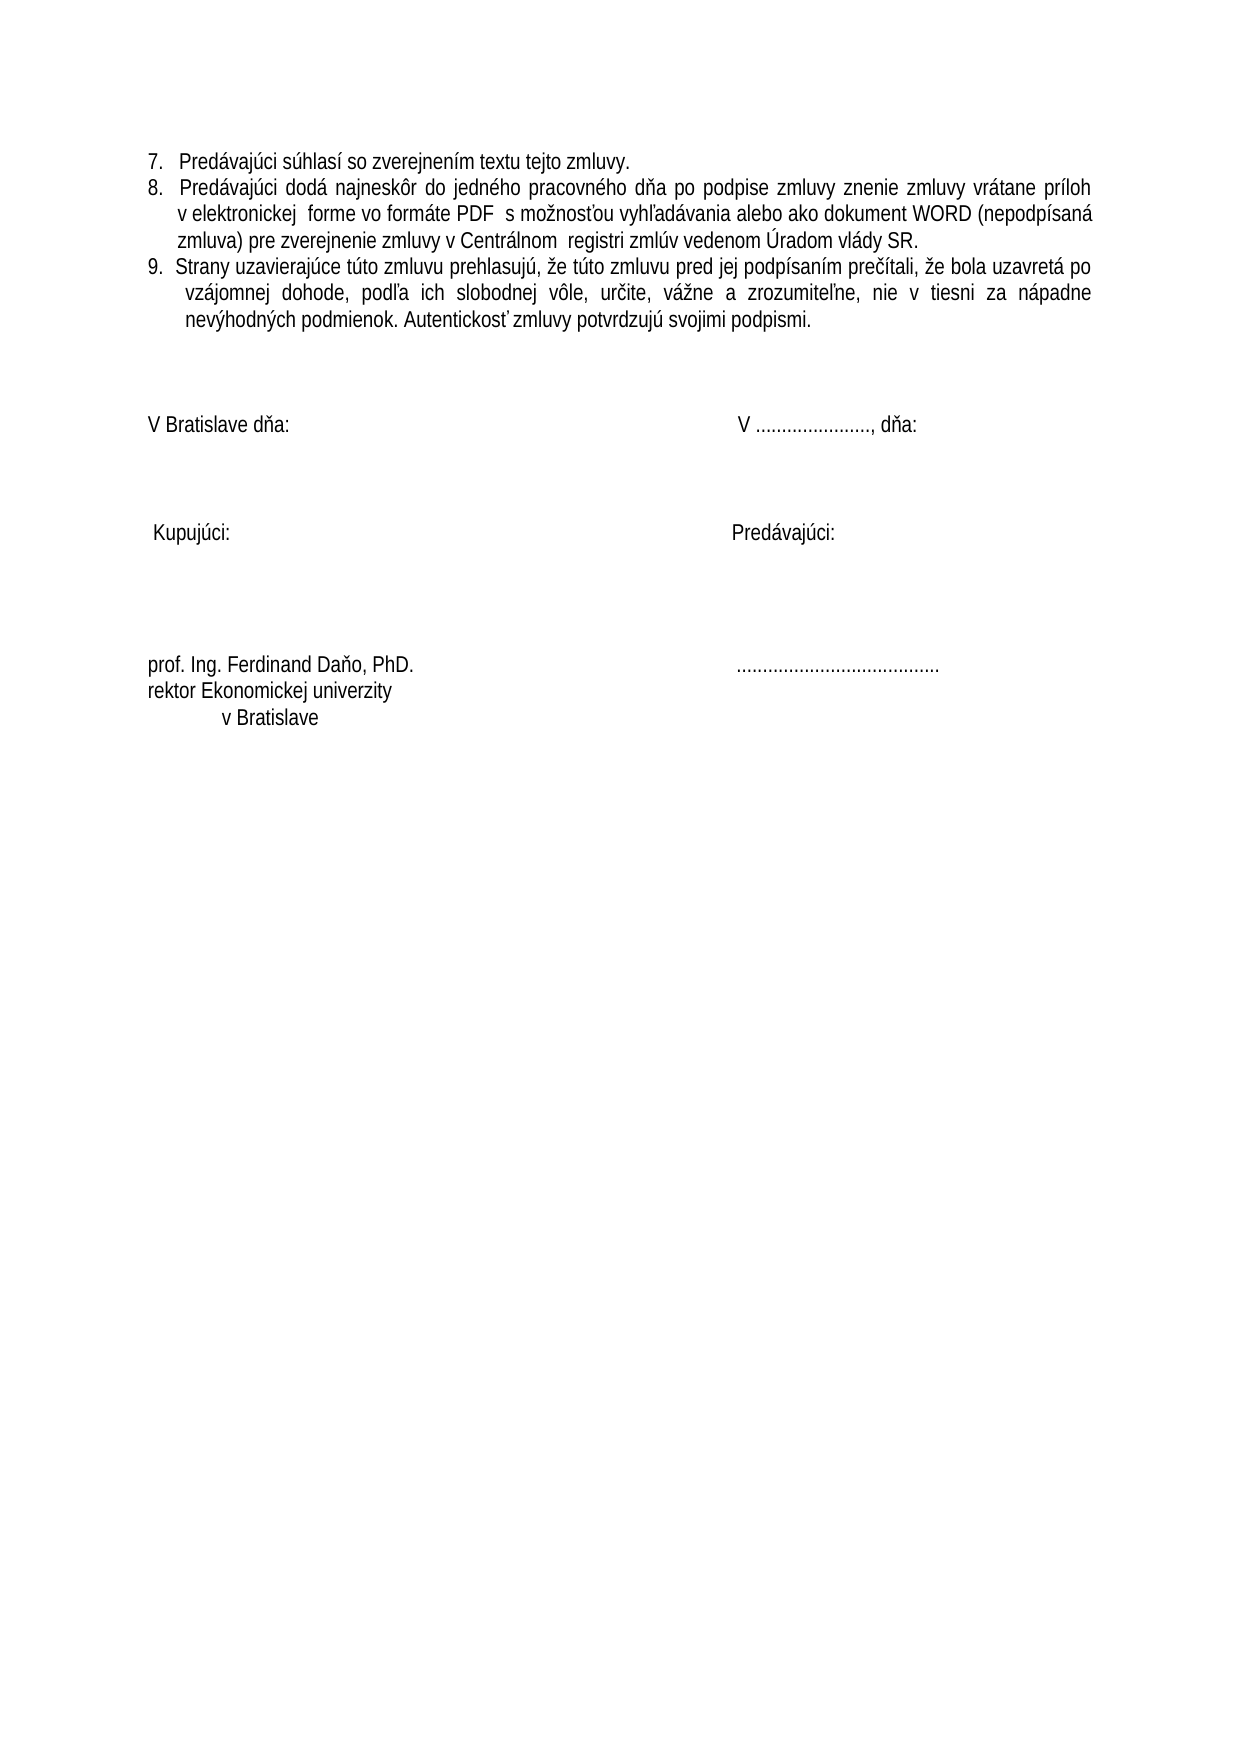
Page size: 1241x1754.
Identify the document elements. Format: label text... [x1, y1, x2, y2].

text v Bratislave [185, 703, 1093, 730]
text 9. Strany uzavierajúce túto zmluvu prehlasujú, že túto zmluvu pred jej podpísaním prečítali, že bola uzavretá po vzájomnej dohode, podľa ich slobodnej vôle, určite, vážne a zrozumiteľne, nie v tiesni za nápadne nevýhodných podmienok. Autentickosť zmluvy potvrdzujú svojimi podpismi. [148, 253, 1093, 332]
text rektor Ekonomickej univerzity [148, 677, 1093, 703]
text Kupujúci: Predávajúci: [148, 519, 1093, 545]
subtitle 7. Predávajúci súhlasí so zverejnením textu tejto zmluvy. [148, 148, 1093, 174]
text V Bratislave dňa: V ......................, dňa: [148, 411, 1093, 437]
text prof. Ing. Ferdinand Daňo, PhD. ....................................... [148, 651, 1093, 677]
subtitle 8. Predávajúci dodá najneskôr do jedného pracovného dňa po podpise zmluvy znenie zmluvy vrátane príloh v elektronickej forme vo formáte PDF s možnosťou vyhľadávania alebo ako dokument WORD (nepodpísaná zmluva) pre zverejnenie zmluvy v Centrálnom registri zmlúv vedenom Úradom vlády SR. [148, 174, 1093, 253]
